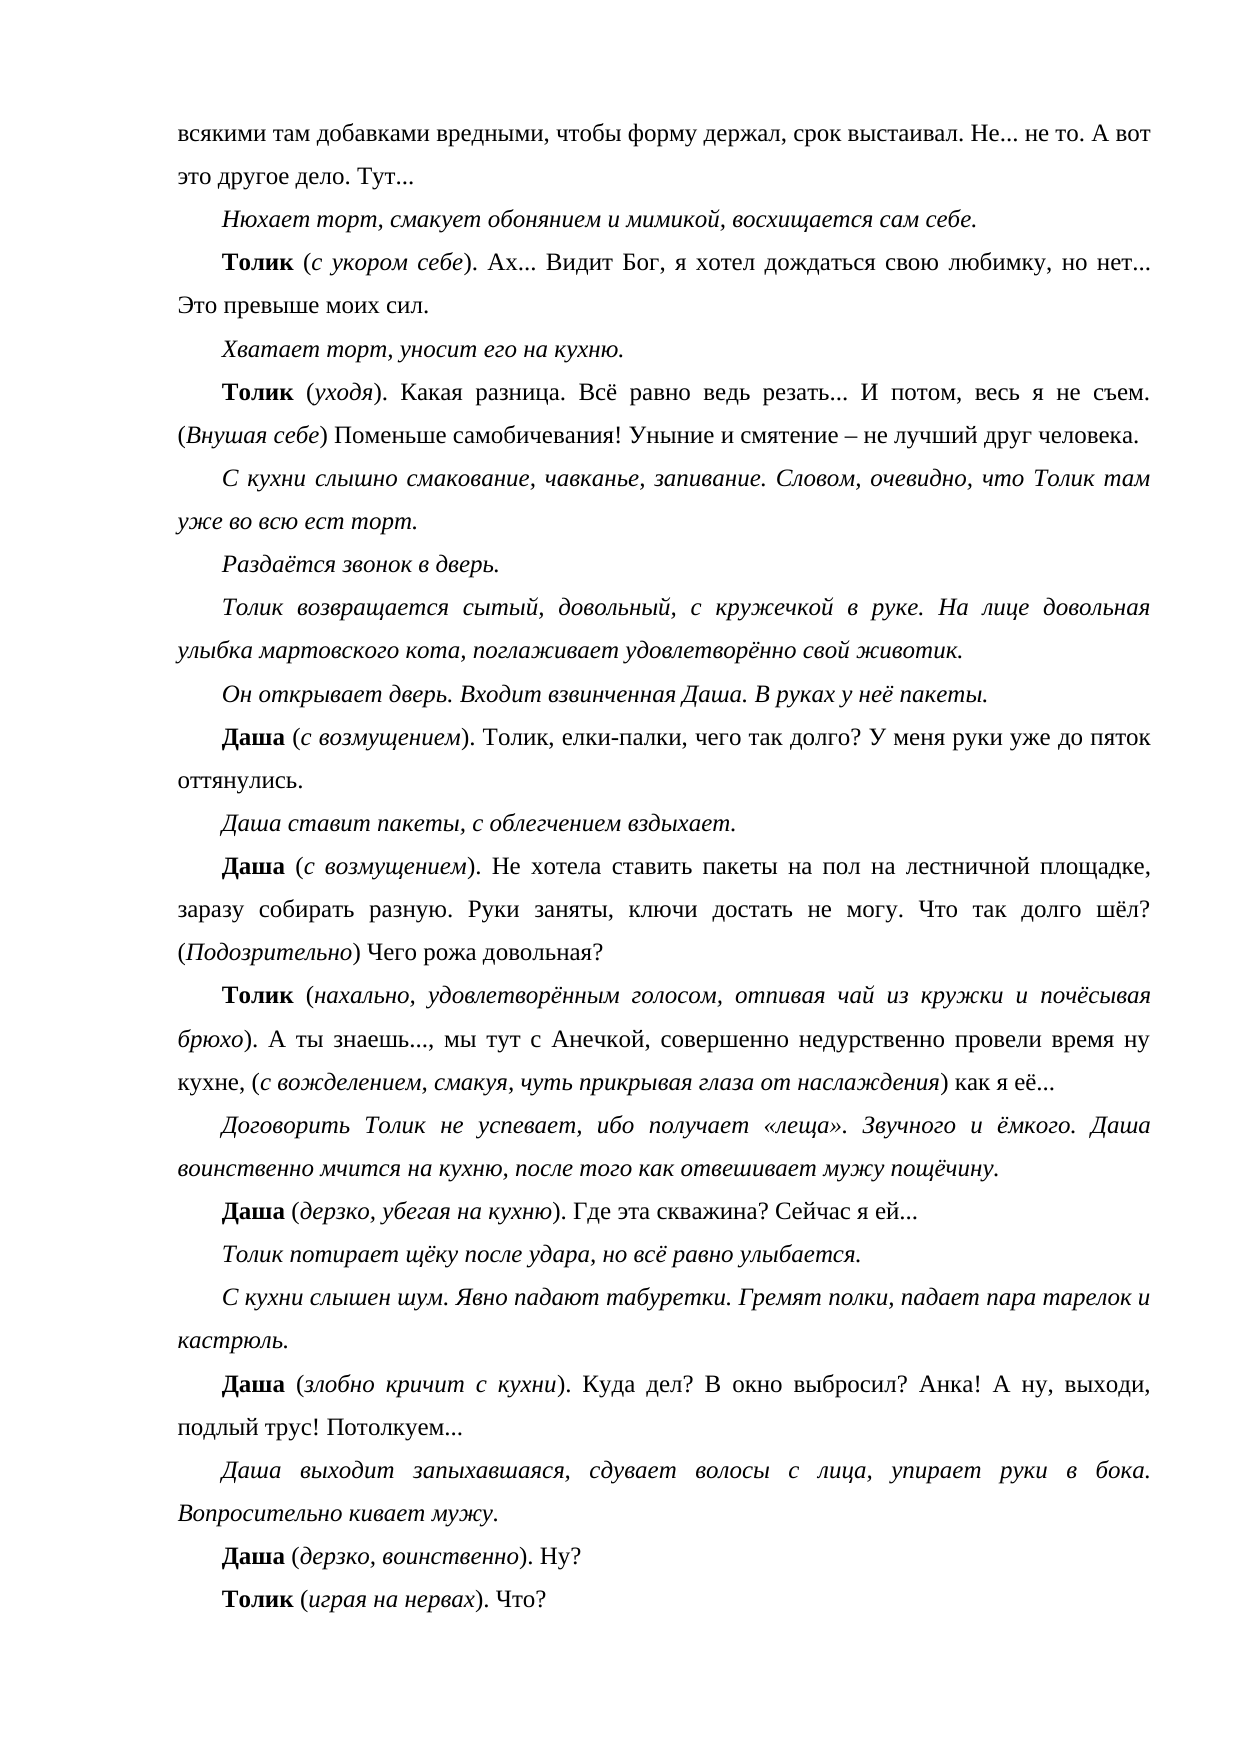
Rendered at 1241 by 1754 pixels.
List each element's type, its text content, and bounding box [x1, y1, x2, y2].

text Даша ставит пакеты, с облегчением вздыхает. [177, 808, 1152, 837]
text Даша (с возмущением). Не хотела ставить пакеты на пол на лестничной площадке, заразу собирать разную. Руки заняты, ключи достать не могу. Что так долго шёл? (Подозрительно) Чего рожа довольная? [177, 851, 1152, 966]
text Договорить Толик не успевает, ибо получает «леща». Звучного и ёмкого. Даша воинственно мчится на кухню, после того как отвешивает мужу пощёчину. [177, 1110, 1152, 1182]
text Толик возвращается сытый, довольный, с кружечкой в руке. На лице довольная улыбка мартовского кота, поглаживает удовлетворённо свой животик. [177, 592, 1152, 664]
text Даша (злобно кричит с кухни). Куда дел? В окно выбросил? Анка! А ну, выходи, подлый трус! Потолкуем... [177, 1369, 1152, 1441]
text Даша (с возмущением). Толик, елки-палки, чего так долго? У меня руки уже до пяток оттянулись. [177, 722, 1152, 794]
text Он открывает дверь. Входит взвинченная Даша. В руках у неё пакеты. [177, 679, 1152, 707]
text Даша (дерзко, убегая на кухню). Где эта скважина? Сейчас я ей... [177, 1196, 1152, 1225]
text С кухни слышно смакование, чавканье, запивание. Словом, очевидно, что Толик там уже во всю ест торт. [177, 463, 1152, 535]
text С кухни слышен шум. Явно падают табуретки. Гремят полки, падает пара тарелок и кастрюль. [177, 1282, 1152, 1354]
text Хватает торт, уносит его на кухню. [177, 334, 1152, 362]
text Толик (с укором себе). Ах... Видит Бог, я хотел дождаться свою любимку, но нет... Это превыше моих сил. [177, 247, 1152, 319]
text Толик потирает щёку после удара, но всё равно улыбается. [177, 1239, 1152, 1268]
text Толик (уходя). Какая разница. Всё равно ведь резать... И потом, весь я не съем. (Внушая себе) Поменьше самобичевания! Уныние и смятение – не лучший друг человека. [177, 377, 1152, 449]
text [177, 118, 1152, 190]
text Даша (дерзко, воинственно). Ну? [177, 1541, 1152, 1570]
text Даша выходит запыхавшаяся, сдувает волосы с лица, упирает руки в бока. Вопросительно кивает мужу. [177, 1455, 1152, 1527]
text Толик (нахально, удовлетворённым голосом, отпивая чай из кружки и почёсывая брюхо). А ты знаешь..., мы тут с Анечкой, совершенно недурственно провели время ну кухне, (с вожделением, смакуя, чуть прикрывая глаза от наслаждения) как я её... [177, 981, 1152, 1096]
text Раздаётся звонок в дверь. [177, 549, 1152, 578]
text Нюхает торт, смакует обонянием и мимикой, восхищается сам себе. [177, 204, 1152, 233]
text Толик (играя на нервах). Что? [177, 1584, 1152, 1613]
